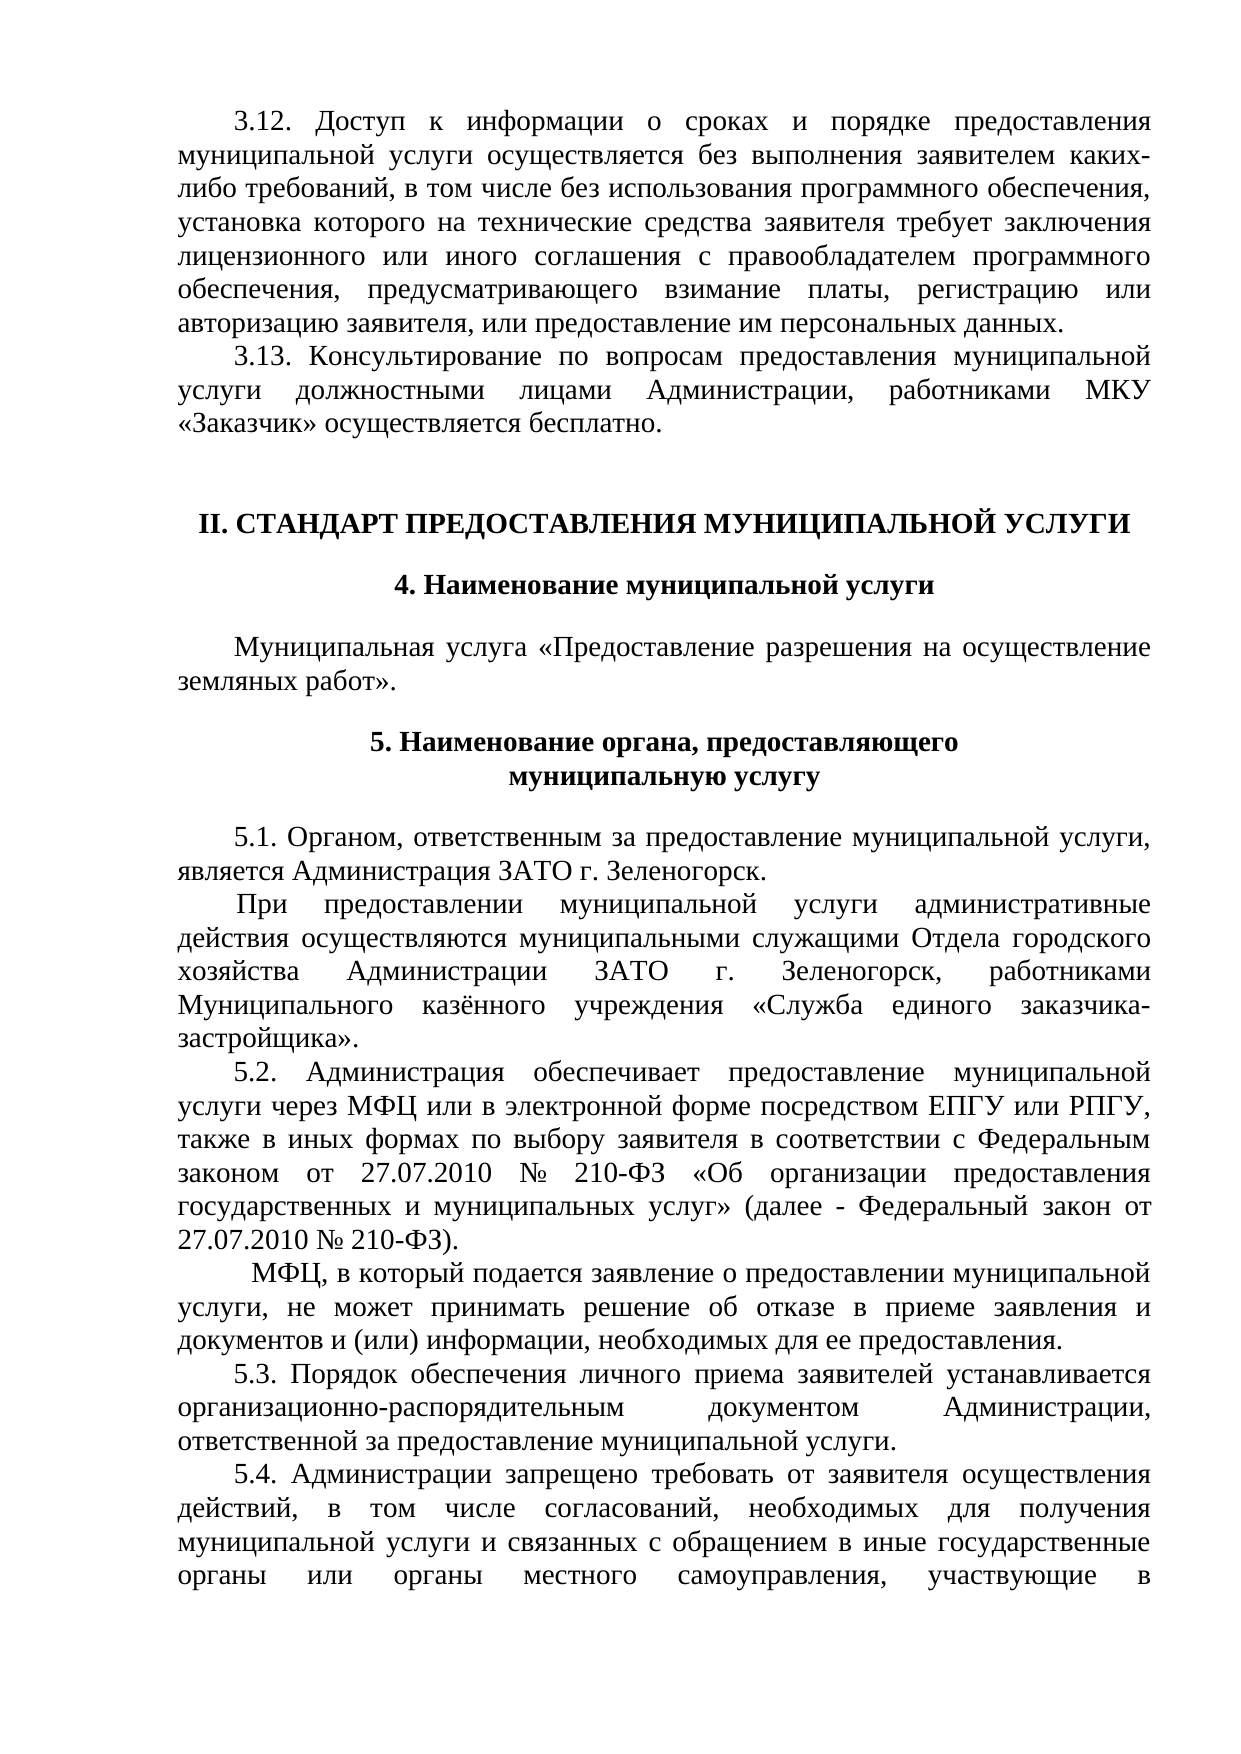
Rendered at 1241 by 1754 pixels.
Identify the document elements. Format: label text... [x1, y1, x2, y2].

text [177, 1457, 1152, 1591]
text При предоставлении муниципальной услуги административные действия осуществляются муниципальными служащими Отдела городского хозяйства Администрации ЗАТО г. Зеленогорск, работниками Муниципального казённого учреждения «Служба единого заказчика-застройщика». [177, 886, 1152, 1054]
text МФЦ, в который подается заявление о предоставлении муниципальной услуги, не может принимать решение об отказе в приеме заявления и документов и (или) информации, необходимых для ее предоставления. [177, 1255, 1152, 1356]
text II. СТАНДАРТ ПРЕДОСТАВЛЕНИЯ МУНИЦИПАЛЬНОЙ УСЛУГИ [177, 506, 1152, 539]
text 5. Наименование органа, предоставляющего [177, 724, 1152, 758]
text 5.2. Администрация обеспечивает предоставление муниципальной услуги через МФЦ или в электронной форме посредством ЕПГУ или РПГУ, также в иных формах по выбору заявителя в соответствии с Федеральным законом от 27.07.2010 № 210-ФЗ «Об организации предоставления государственных и муниципальных услуг» (далее - Федеральный закон от 27.07.2010 № 210-ФЗ). [177, 1054, 1152, 1255]
text 5.1. Органом, ответственным за предоставление муниципальной услуги, является Администрация ЗАТО г. Зеленогорск. [177, 819, 1152, 886]
text 5.3. Порядок обеспечения личного приема заявителей устанавливается организационно-распорядительным документом Администрации, ответственной за предоставление муниципальной услуги. [177, 1356, 1152, 1457]
text 3.13. Консультирование по вопросам предоставления муниципальной услуги должностными лицами Администрации, работниками МКУ «Заказчик» осуществляется бесплатно. [177, 338, 1152, 439]
text муниципальную услугу [177, 758, 1152, 791]
text Муниципальная услуга «Предоставление разрешения на осуществление земляных работ». [177, 629, 1152, 696]
text 4. Наименование муниципальной услуги [177, 567, 1152, 601]
text 3.12. Доступ к информации о сроках и порядке предоставления муниципальной услуги осуществляется без выполнения заявителем каких-либо требований, в том числе без использования программного обеспечения, установка которого на технические средства заявителя требует заключения лицензионного или иного соглашения с правообладателем программного обеспечения, предусматривающего взимание платы, регистрацию или авторизацию заявителя, или предоставление им персональных данных. [177, 103, 1152, 338]
